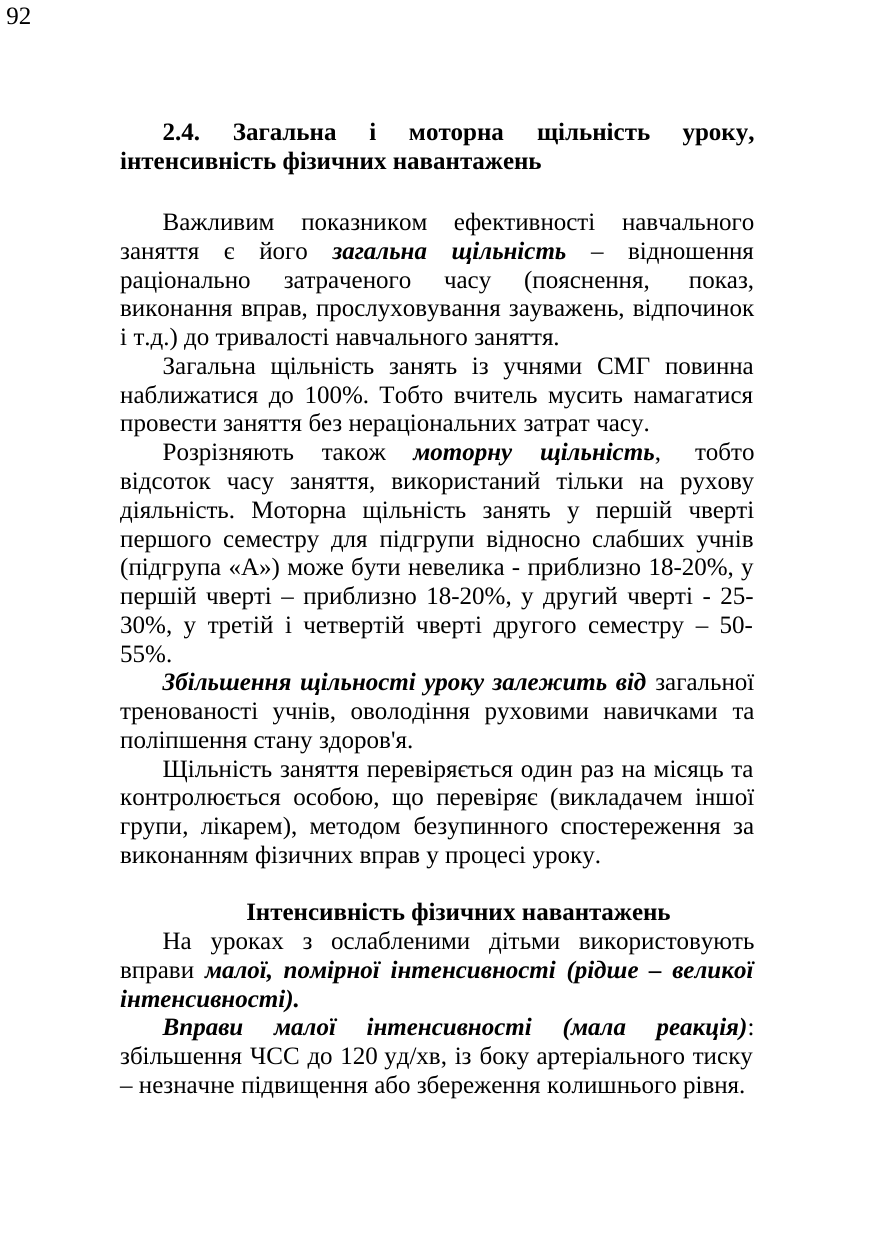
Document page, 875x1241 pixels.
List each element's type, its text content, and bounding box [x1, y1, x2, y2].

text На уроках з ослабленими дітьми використовують вправи малої, помірної інтенсивності (рідше – великої інтенсивності). [120, 926, 754, 1012]
subtitle Інтенсивність фізичних навантажень [246, 898, 857, 926]
list незначне підвищення або збереження колишнього рівня. [120, 1070, 857, 1099]
subtitle Загальна і моторна щільність уроку, інтенсивність фізичних навантажень [120, 117, 754, 174]
text Загальна щільність занять із учнями СМГ повинна наближатися до 100%. Тобто вчитель мусить намагатися провести заняття без нераціональних затрат часу. [120, 351, 754, 437]
text Вправи малої інтенсивності (мала реакція): збільшення ЧСС до 120 уд/хв, із боку артеріального тиску [120, 1012, 754, 1070]
text Розрізняють також моторну щільність, тобто відсоток часу заняття, використаний тільки на рухову діяльність. Моторна щільність занять у першій чверті першого семестру для підгрупи відносно слабших учнів (підгрупа «А») може бути невелика - приблизно 18-20%, у першій чверті – приблизно 18-20%, у другий чверті - 25- 30%, у третій і четвертій чверті другого семестру – 50- 55%. [120, 437, 754, 667]
text Щільність заняття перевіряється один раз на місяць та контролюється особою, що перевіряє (викладачем іншої групи, лікарем), методом безупинного спостереження за виконанням фізичних вправ у процесі уроку. [120, 754, 754, 869]
text Важливим показником ефективності навчального заняття є його загальна щільність – відношення раціонально затраченого часу (пояснення, показ, виконання вправ, прослуховування зауважень, відпочинок і т.д.) до тривалості навчального заняття. [120, 207, 754, 351]
text Збільшення щільності уроку залежить від загальної тренованості учнів, оволодіння руховими навичками та поліпшення стану здоров'я. [120, 667, 754, 754]
